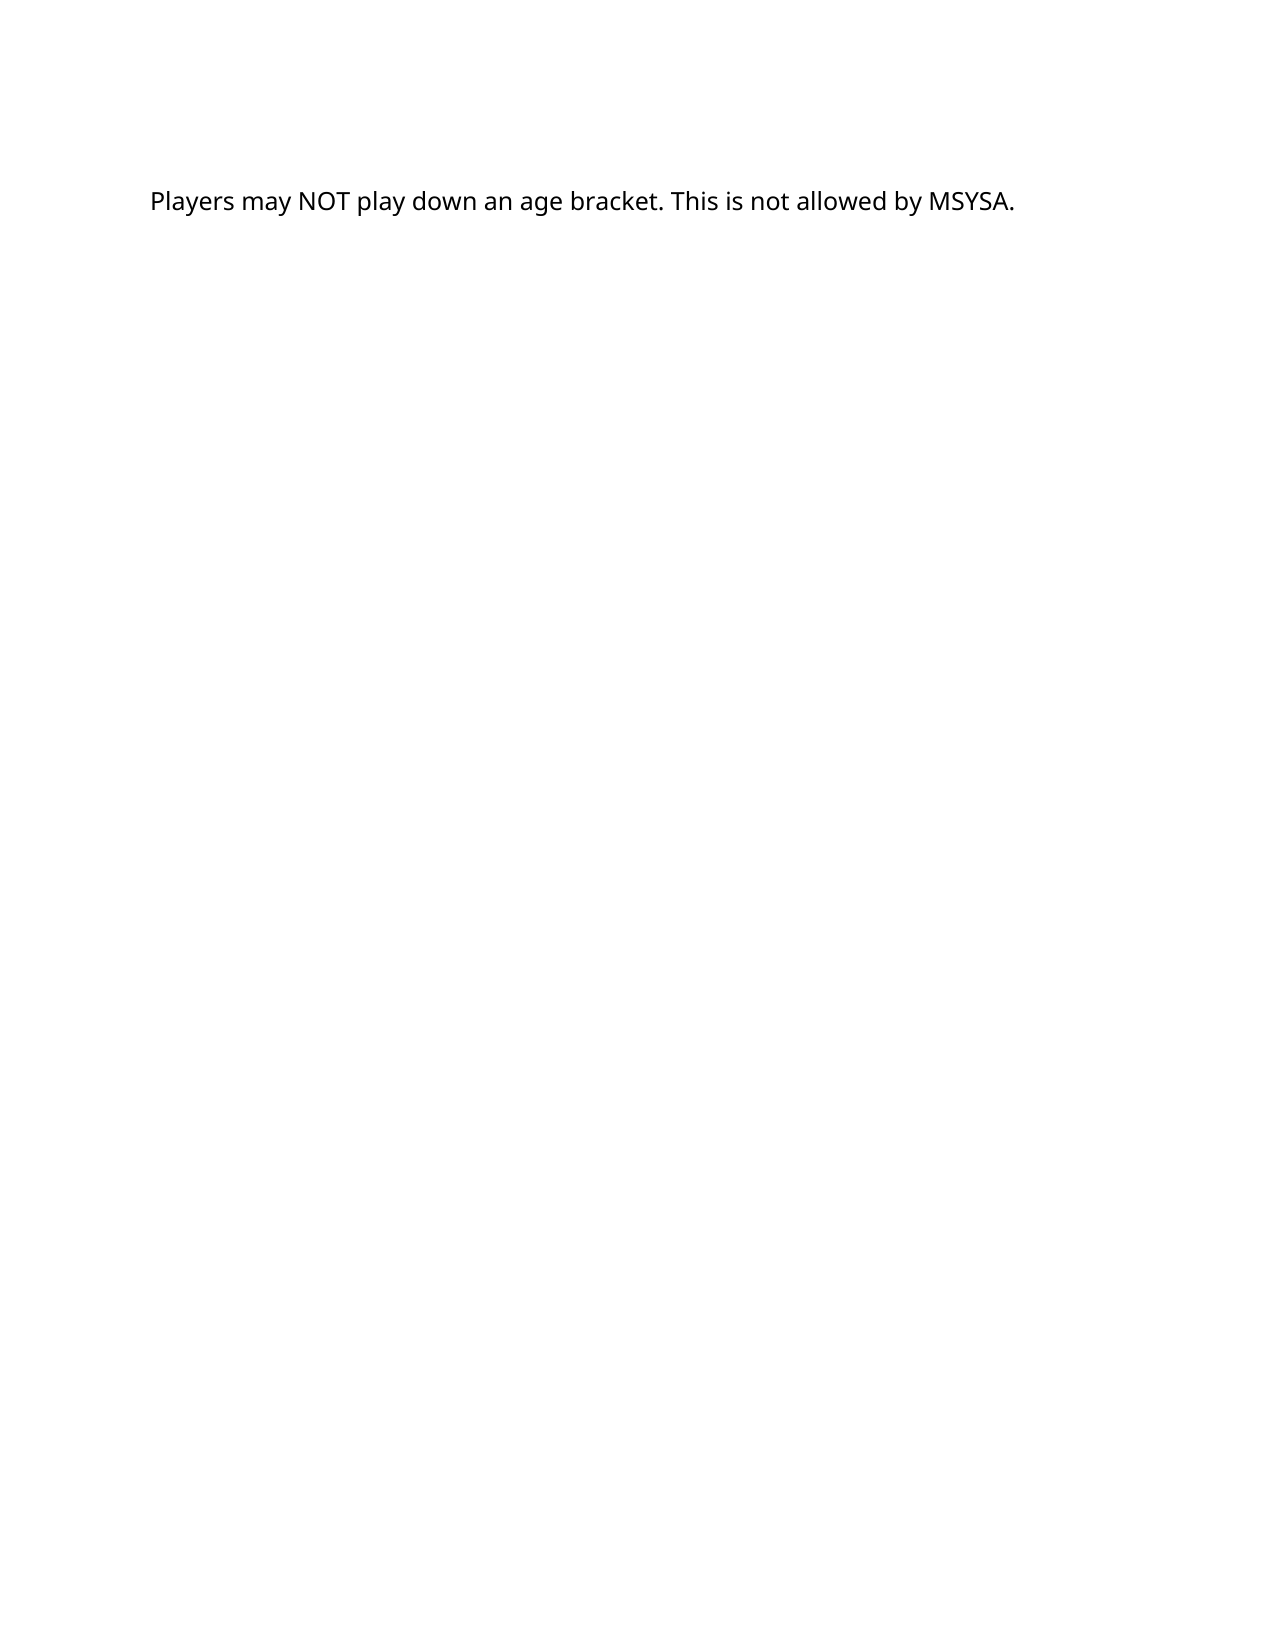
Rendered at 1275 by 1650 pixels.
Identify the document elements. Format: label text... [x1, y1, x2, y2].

text Players may NOT play down an age bracket. This is not allowed by MSYSA. [150, 184, 1125, 218]
